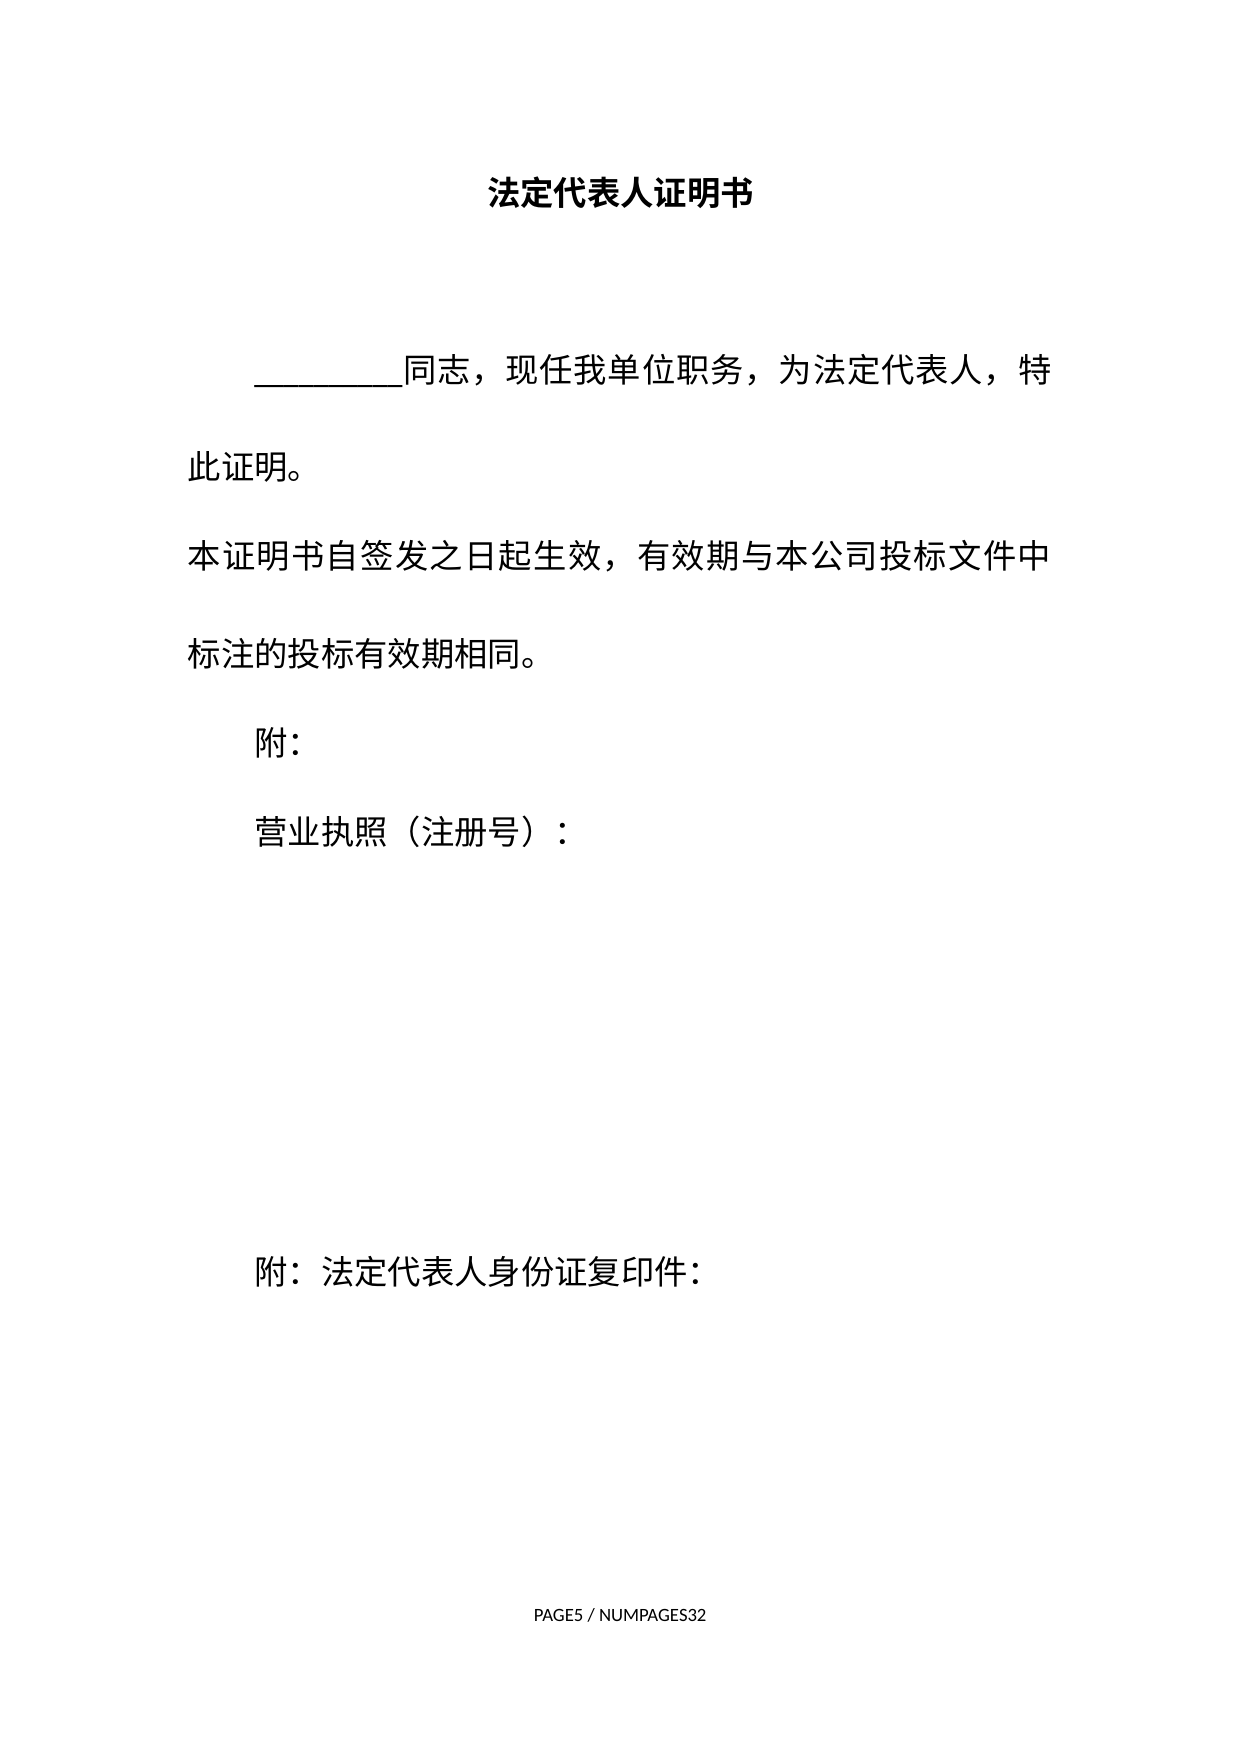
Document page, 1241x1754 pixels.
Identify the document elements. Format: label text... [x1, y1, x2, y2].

text __________同志，现任我单位职务，为法定代表人，特此证明。 [187, 335, 1053, 498]
text 法定代表人证明书 [187, 158, 1053, 223]
text 附： [187, 708, 1053, 773]
text 本证明书自签发之日起生效，有效期与本公司投标文件中标注的投标有效期相同。 [187, 522, 1053, 684]
text 营业执照（注册号）： [187, 797, 1053, 862]
text 附：法定代表人身份证复印件： [187, 1237, 1053, 1302]
